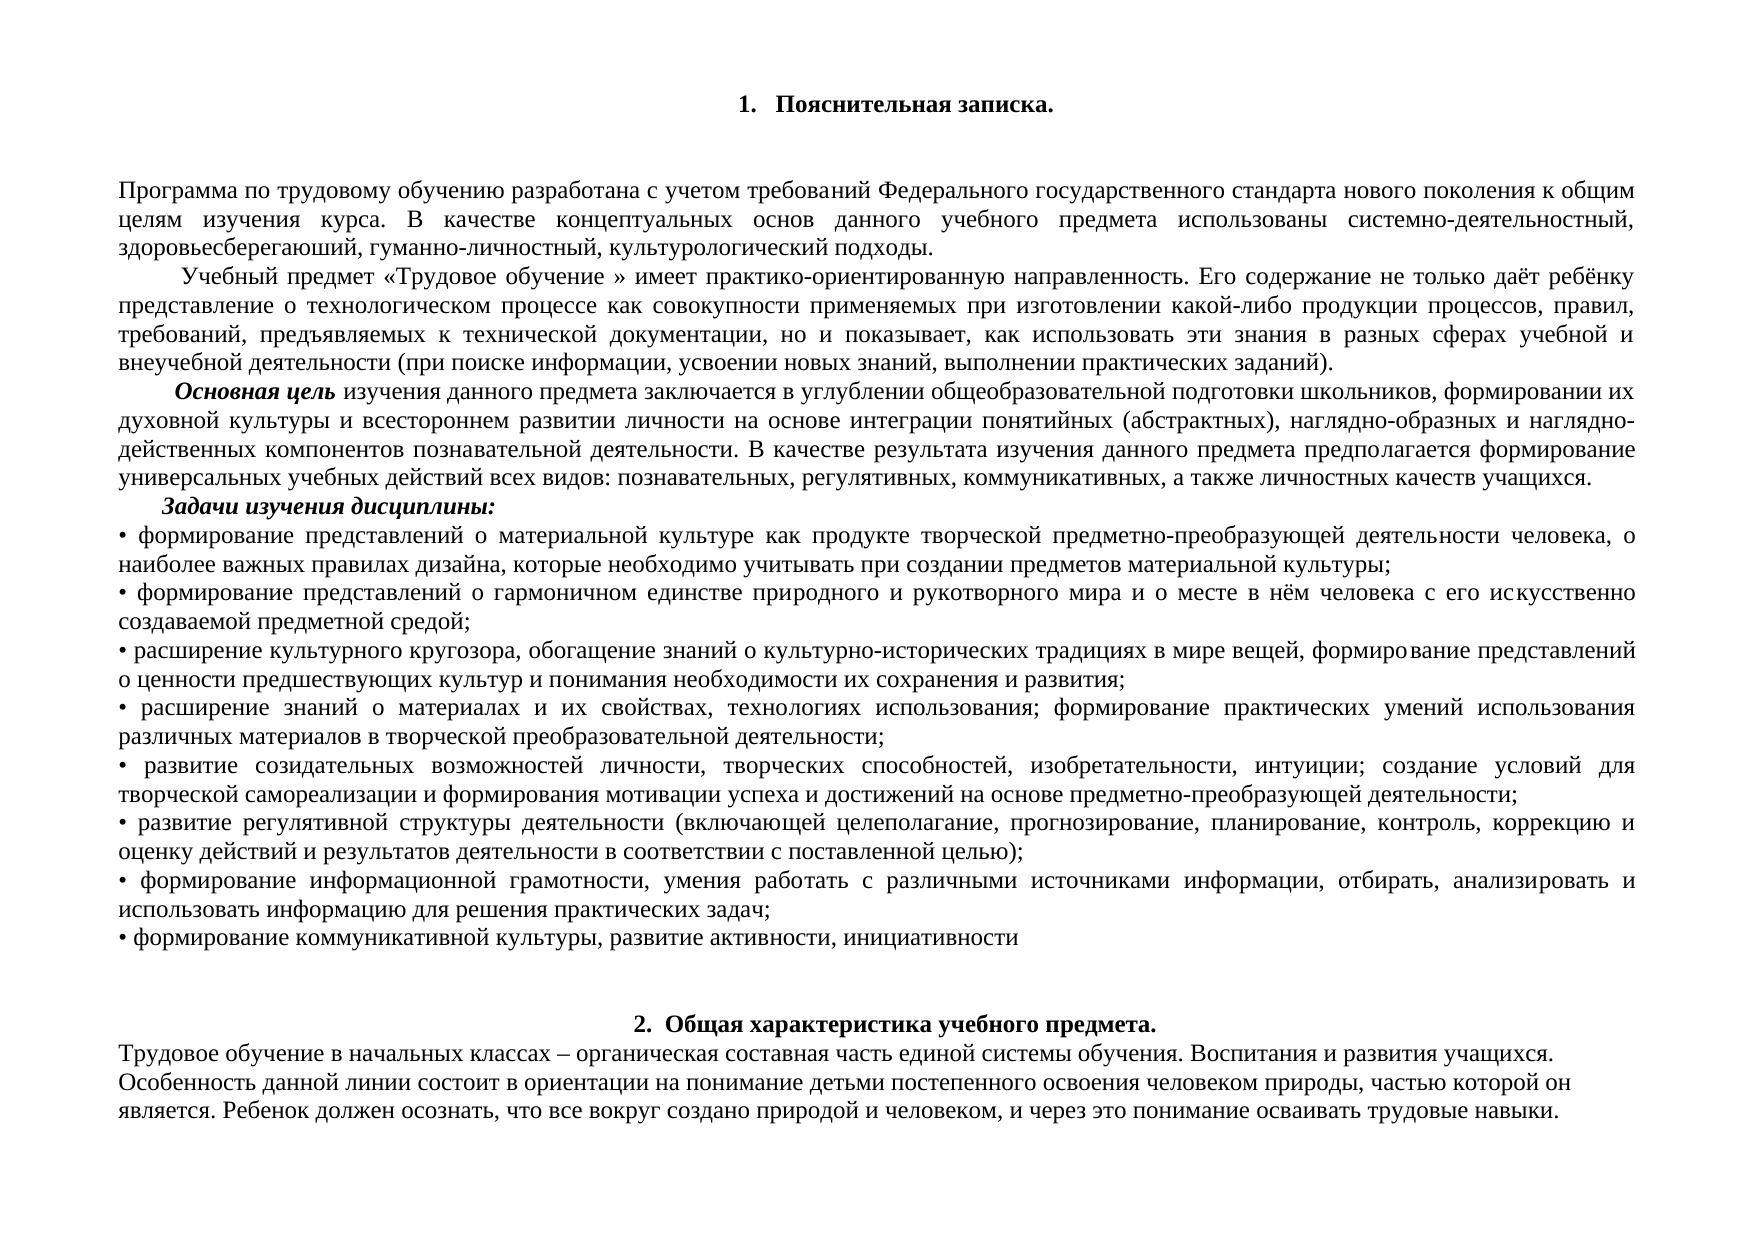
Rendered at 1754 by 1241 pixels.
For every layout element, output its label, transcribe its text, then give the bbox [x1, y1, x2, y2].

text Учебный предмет «Трудовое обучение » имеет практико-ориентированную направленность. Его содержание не только даёт ребёнку представление о технологическом процессе как совокупности применяемых при изготовлении какой-либо продукции процессов, правил, требований, предъявляемых к технической документации, но и показывает, как использовать эти знания в разных сферах учебной и внеучебной деятельности (при поиске информации, усвоении новых знаний, выполнении практических заданий). [118, 261, 1636, 376]
text Особенность данной линии состоит в ориентации на понимание детьми постепенного освоения человеком природы, частью которой он является. Ребенок должен осознать, что все вокруг создано природой и человеком, и через это понимание осваивать трудовые навыки. [118, 1067, 1636, 1124]
text 2. Общая характеристика учебного предмета. [118, 1009, 1636, 1038]
text • развитие регулятивной структуры деятельности (включающей целеполагание, прогнозирование, планирование, контроль, коррекцию и оценку действий и результатов деятельности в соответствии с поставленной целью); [118, 807, 1636, 865]
text • формирование представлений о материальной культуре как продукте творческой предметно-преобразующей деятельности человека, о наиболее важных правилах дизайна, которые необходимо учитывать при создании предметов материальной культуры; [118, 520, 1636, 577]
text Задачи изучения дисциплины: [118, 491, 1636, 520]
text • расширение знаний о материалах и их свойствах, технологиях использования; формирование практических умений использования различных материалов в творческой преобразовательной деятельности; [118, 692, 1636, 750]
text • расширение культурного кругозора, обогащение знаний о культурно-исторических традициях в мире вещей, формирование представлений о ценности предшествующих культур и понимания необходимости их сохранения и развития; [118, 635, 1636, 692]
text • формирование информационной грамотности, умения работать с различными источниками информации, отбирать, анализировать и использовать информацию для решения практических задач; [118, 865, 1636, 922]
text • развитие созидательных возможностей личности, творческих способностей, изобретательности, интуиции; создание условий для творческой самореализации и формирования мотивации успеха и достижений на основе предметно-преобразующей деятельности; [118, 750, 1636, 807]
text • формирование коммуникативной культуры, развитие активности, инициативности [118, 922, 1636, 951]
text • формирование представлений о гармоничном единстве природного и рукотворного мира и о месте в нём человека с его искусственно создаваемой предметной средой; [118, 577, 1636, 635]
text Основная цель изучения данного предмета заключается в углублении общеобразовательной подготовки школьников, формировании их духовной культуры и всестороннем развитии личности на основе интеграции понятийных (абстрактных), наглядно-образных и наглядно-действенных компонентов познавательной деятельности. В качестве результата изучения данного предмета предполагается формирование универсальных учебных действий всех видов: познавательных, регулятивных, коммуникативных, а также личностных качеств учащихся. [118, 376, 1636, 491]
text Программа по трудовому обучению разработана с учетом требований Федерального государственного стандарта нового поколения к общим целям изучения курса. В качестве концептуальных основ данного учебного предмета использованы системно-деятельностный, здоровьесберегаюший, гуманно-личностный, культурологический подходы. [118, 175, 1636, 261]
list Пояснительная записка. [156, 89, 1636, 117]
text Трудовое обучение в начальных классах – органическая составная часть единой системы обучения. Воспитания и развития учащихся. [118, 1038, 1636, 1067]
